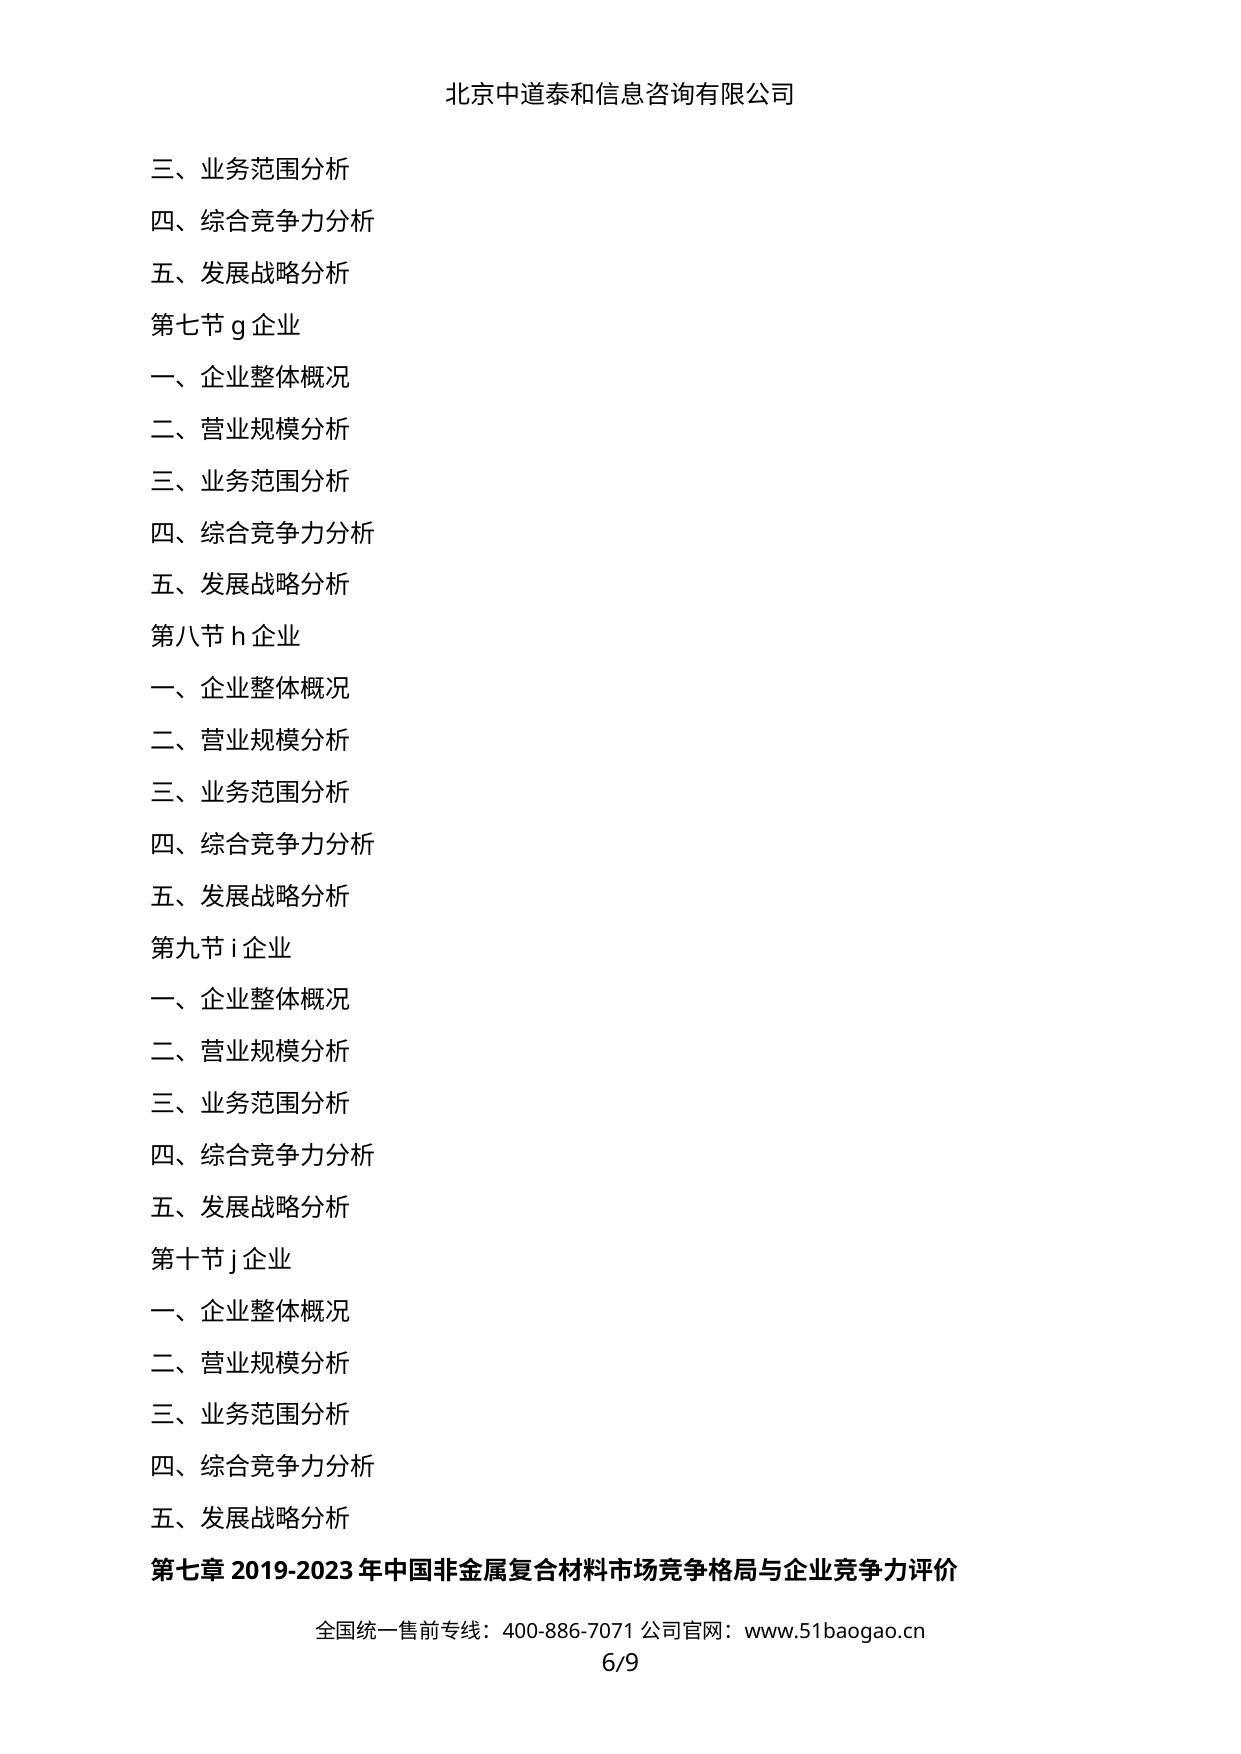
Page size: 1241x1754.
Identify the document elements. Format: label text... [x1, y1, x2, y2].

text 四、综合竞争力分析 [150, 513, 1090, 549]
text 第十节 j企业 [150, 1239, 1090, 1276]
text 三、业务范围分析 [150, 461, 1090, 497]
text 四、综合竞争力分析 [150, 1136, 1090, 1172]
text 五、发展战略分析 [150, 876, 1090, 912]
text 二、营业规模分析 [150, 1032, 1090, 1068]
text 一、企业整体概况 [150, 980, 1090, 1016]
text 四、综合竞争力分析 [150, 1447, 1090, 1483]
text 三、业务范围分析 [150, 150, 1090, 186]
text 五、发展战略分析 [150, 254, 1090, 290]
text 一、企业整体概况 [150, 1291, 1090, 1327]
text 一、企业整体概况 [150, 669, 1090, 705]
text 二、营业规模分析 [150, 1343, 1090, 1379]
text 一、企业整体概况 [150, 357, 1090, 394]
text 第七节 g企业 [150, 306, 1090, 342]
text 五、发展战略分析 [150, 565, 1090, 601]
text 二、营业规模分析 [150, 409, 1090, 446]
text 第九节 i企业 [150, 928, 1090, 964]
text 三、业务范围分析 [150, 772, 1090, 809]
text 五、发展战略分析 [150, 1187, 1090, 1224]
text 四、综合竞争力分析 [150, 202, 1090, 238]
text 五、发展战略分析 [150, 1499, 1090, 1535]
text 第七章 2019-2023年中国非金属复合材料市场竞争格局与企业竞争力评价 [150, 1551, 1090, 1587]
text 第八节 h企业 [150, 617, 1090, 653]
text 三、业务范围分析 [150, 1395, 1090, 1431]
text 三、业务范围分析 [150, 1084, 1090, 1120]
text 二、营业规模分析 [150, 721, 1090, 757]
text 四、综合竞争力分析 [150, 824, 1090, 861]
